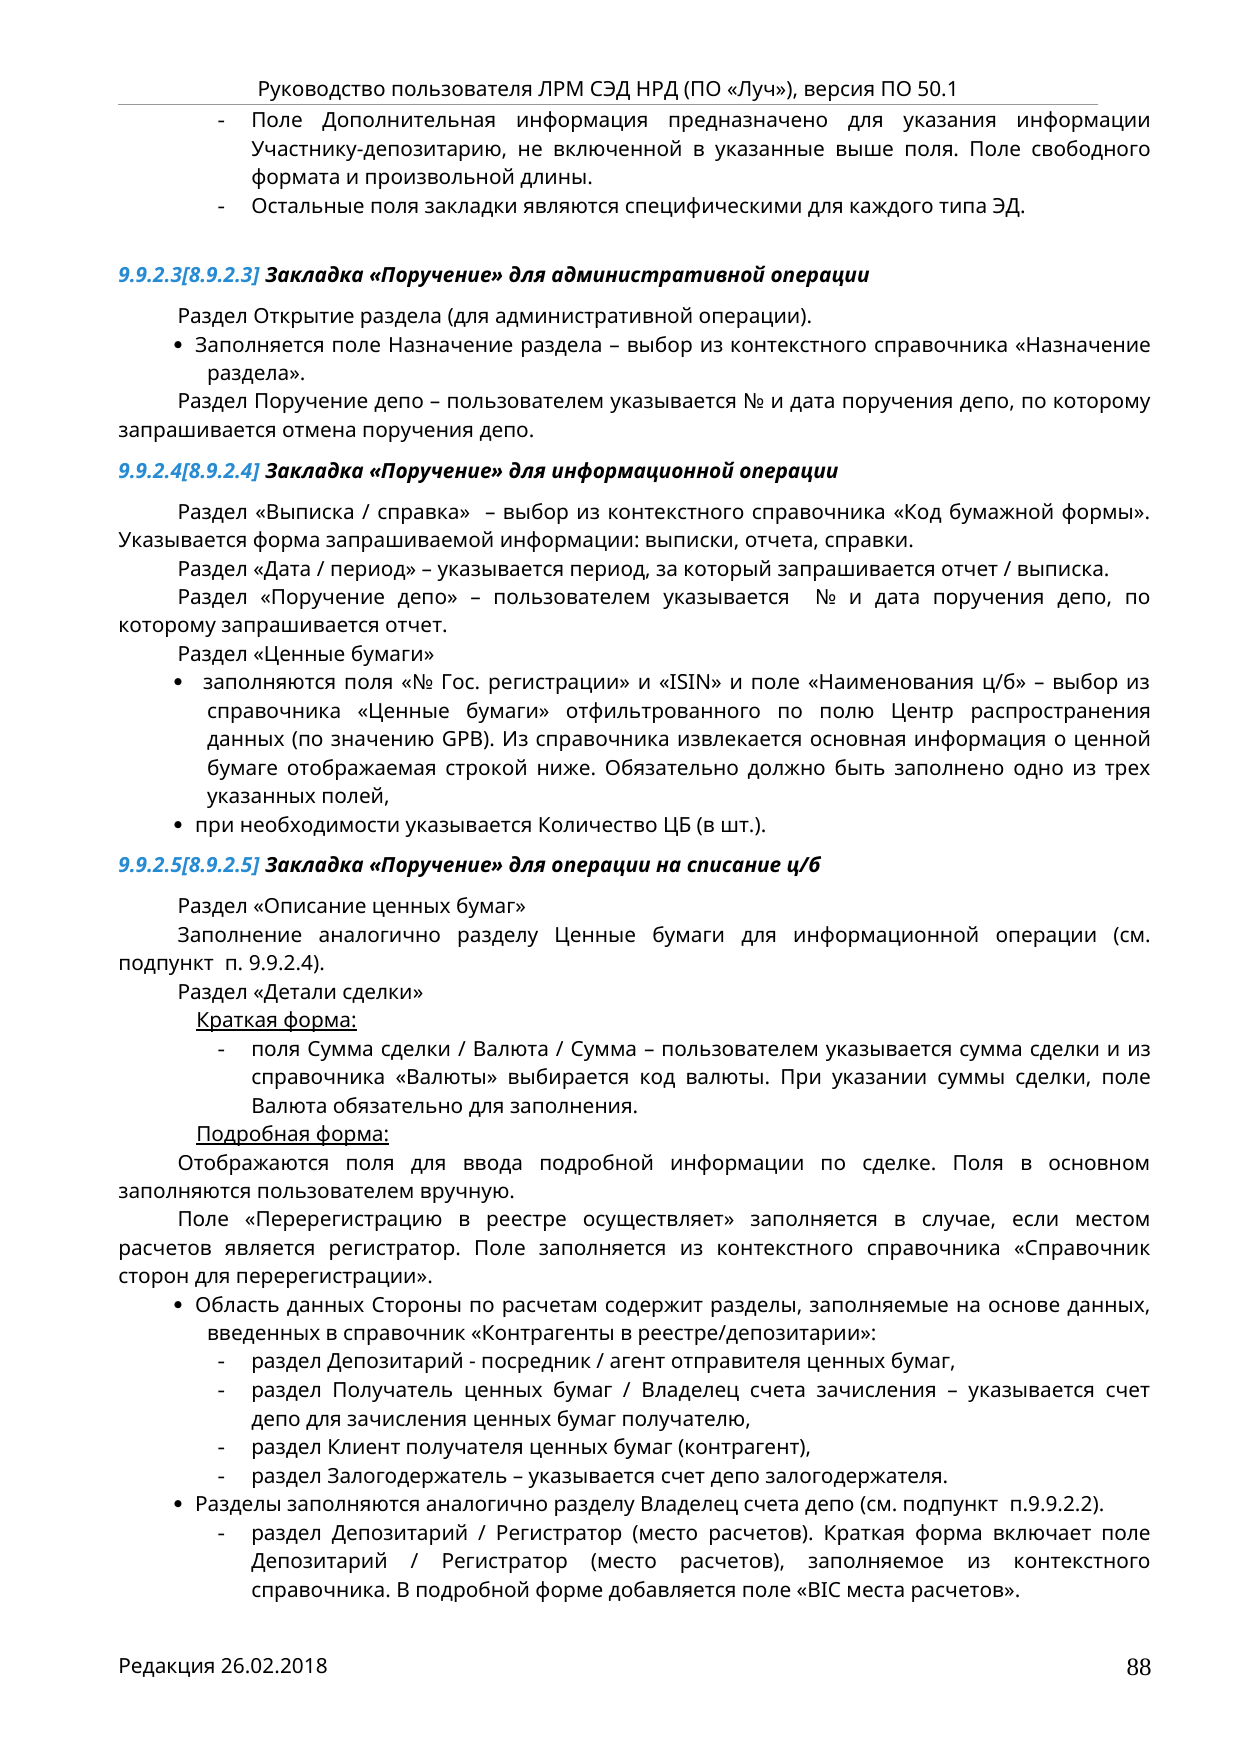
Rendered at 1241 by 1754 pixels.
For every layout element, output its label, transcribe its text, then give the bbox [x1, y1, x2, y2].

text Раздел Открытие раздела (для административной операции). [118, 301, 1152, 330]
text Раздел «Выписка / справка» – выбор из контекстного справочника «Код бумажной формы». Указывается форма запрашиваемой информации: выписки, отчета, справки. [118, 497, 1152, 554]
list Поле Дополнительная информация предназначено для указания информации Участнику-депозитарию, не включенной в указанные выше поля. Поле свободного формата и произвольной длины. [215, 105, 1152, 191]
text Поле «Перерегистрацию в реестре осуществляет» заполняется в случае, если местом расчетов является регистратор. Поле заполняется из контекстного справочника «Справочник сторон для перерегистрации». [118, 1204, 1152, 1290]
list Область данных Стороны по расчетам содержит разделы, заполняемые на основе данных, введенных в справочник «Контрагенты в реестре/депозитарии»: [174, 1290, 1152, 1347]
list Остальные поля закладки являются специфическими для каждого типа ЭД. [215, 191, 1152, 219]
text Заполнение аналогично разделу Ценные бумаги для информационной операции (см. подпункт 4 п. 9.8.3.4). [118, 920, 1152, 977]
text Раздел «Описание ценных бумаг» [118, 892, 1152, 920]
text Раздел «Ценные бумаги» [118, 639, 1152, 667]
list раздел Залогодержатель – указывается счет депо залогодержателя. [215, 1461, 1152, 1489]
text Подробная форма: [118, 1119, 1152, 1148]
list при необходимости указывается Количество ЦБ (в шт.). [174, 810, 1152, 838]
list раздел Клиент получателя ценных бумаг (контрагент), [215, 1432, 1152, 1461]
list раздел Депозитарий / Регистратор (место расчетов). Краткая форма включает поле Депозитарий / Регистратор (место расчетов), заполняемое из контекстного справочника. В подробной форме добавляется поле «BIC места расчетов». [215, 1518, 1152, 1603]
list раздел Депозитарий - посредник / агент отправителя ценных бумаг, [215, 1347, 1152, 1375]
subtitle Закладка «Поручение» для административной операции [118, 260, 1152, 289]
list раздел Получатель ценных бумаг / Владелец счета зачисления – указывается счет депо для зачисления ценных бумаг получателю, [215, 1375, 1152, 1432]
text Раздел Поручение депо – пользователем указывается № и дата поручения депо, по которому запрашивается отмена поручения депо. [118, 387, 1152, 443]
text Краткая форма: [118, 1005, 1152, 1034]
text Раздел «Дата / период» – указывается период, за который запрашивается отчет / выписка. [118, 554, 1152, 582]
list Заполняется поле Назначение раздела – выбор из контекстного справочника «Назначение раздела». [174, 330, 1152, 387]
list поля Сумма сделки / Валюта / Сумма – пользователем указывается сумма сделки и из справочника «Валюты» выбирается код валюты. При указании суммы сделки, поле Валюта обязательно для заполнения. [215, 1034, 1152, 1119]
list заполняются поля «№ Гос. регистрации» и «ISIN» и поле «Наименования ц/б» – выбор из справочника «Ценные бумаги» отфильтрованного по полю Центр распространения данных (по значению GPB). Из справочника извлекается основная информация о ценной бумаге отображаемая строкой ниже. Обязательно должно быть заполнено одно из трех указанных полей, [174, 667, 1152, 810]
subtitle Закладка «Поручение» для операции на списание ц/б [118, 851, 1152, 879]
subtitle Закладка «Поручение» для информационной операции [118, 456, 1152, 484]
text Отображаются поля для ввода подробной информации по сделке. Поля в основном заполняются пользователем вручную. [118, 1148, 1152, 1204]
text Раздел «Поручение депо» – пользователем указывается № и дата поручения депо, по которому запрашивается отчет. [118, 582, 1152, 639]
list Разделы заполняются аналогично разделу Владелец счета депо (см. подпункт 3 п.9.8.3.2). [174, 1489, 1152, 1518]
text Раздел «Детали сделки» [118, 977, 1152, 1005]
